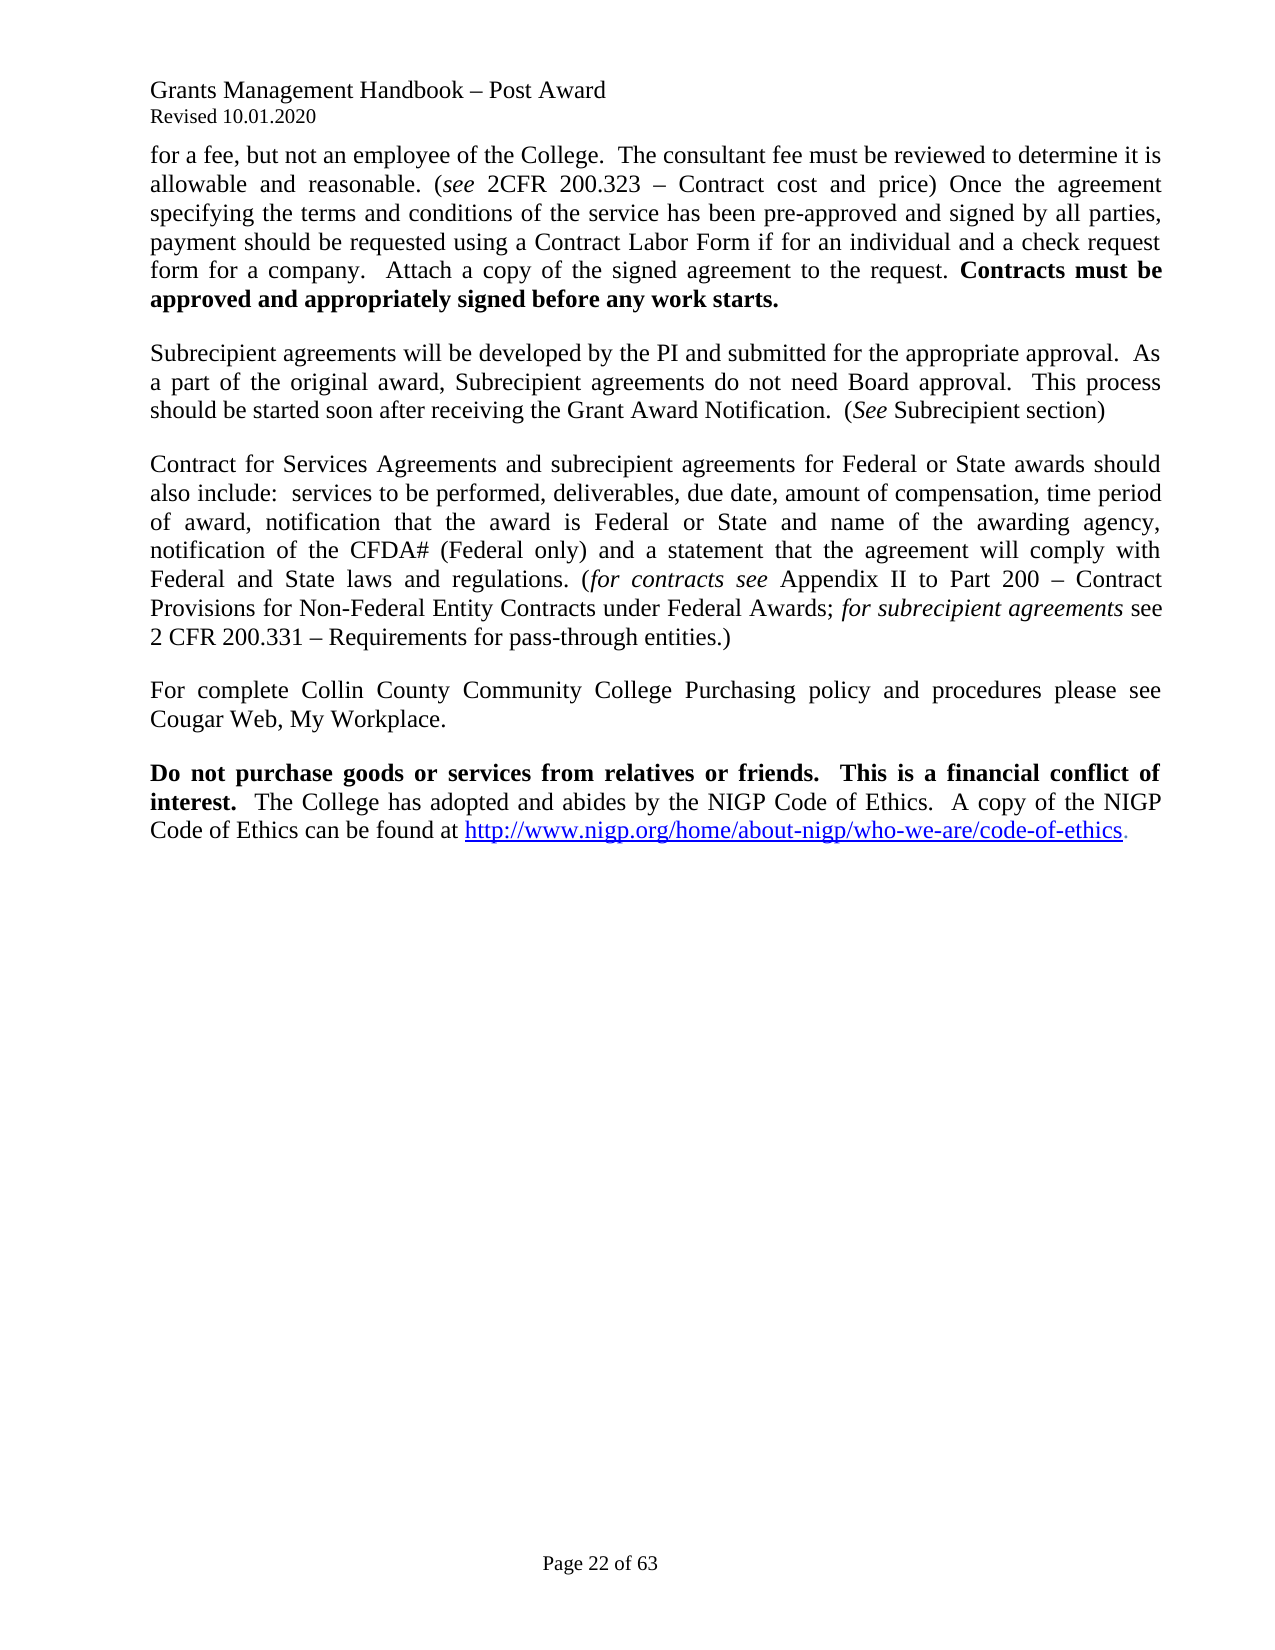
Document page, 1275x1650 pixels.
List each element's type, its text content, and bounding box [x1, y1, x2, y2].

text Do not purchase goods or services from relatives or friends. This is a financial conflict of interest. The College has adopted and abides by the NIGP Code of Ethics. A copy of the NIGP Code of Ethics can be found at http://www.nigp.org/home/about-nigp/who-we-are/code-of-ethics. [150, 758, 1162, 844]
text For complete Collin County Community College Purchasing policy and procedures please see Cougar Web, My Workplace. [150, 675, 1162, 733]
text Subrecipient agreements will be developed by the PI and submitted for the appropriate approval. As a part of the original award, Subrecipient agreements do not need Board approval. This process should be started soon after receiving the Grant Award Notification. (See Subrecipient section) [150, 338, 1162, 424]
text Contract for Services Agreements and subrecipient agreements for Federal or State awards should also include: services to be performed, deliverables, due date, amount of compensation, time period of award, notification that the award is Federal or State and name of the awarding agency, notification of the CFDA# (Federal only) and a statement that the agreement will comply with Federal and State laws and regulations. (for contracts see Appendix II to Part 200 – Contract Provisions for Non-Federal Entity Contracts under Federal Awards; for subrecipient agreements see 2 CFR 200.331 – Requirements for pass-through entities.) [150, 449, 1162, 650]
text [150, 140, 1162, 313]
